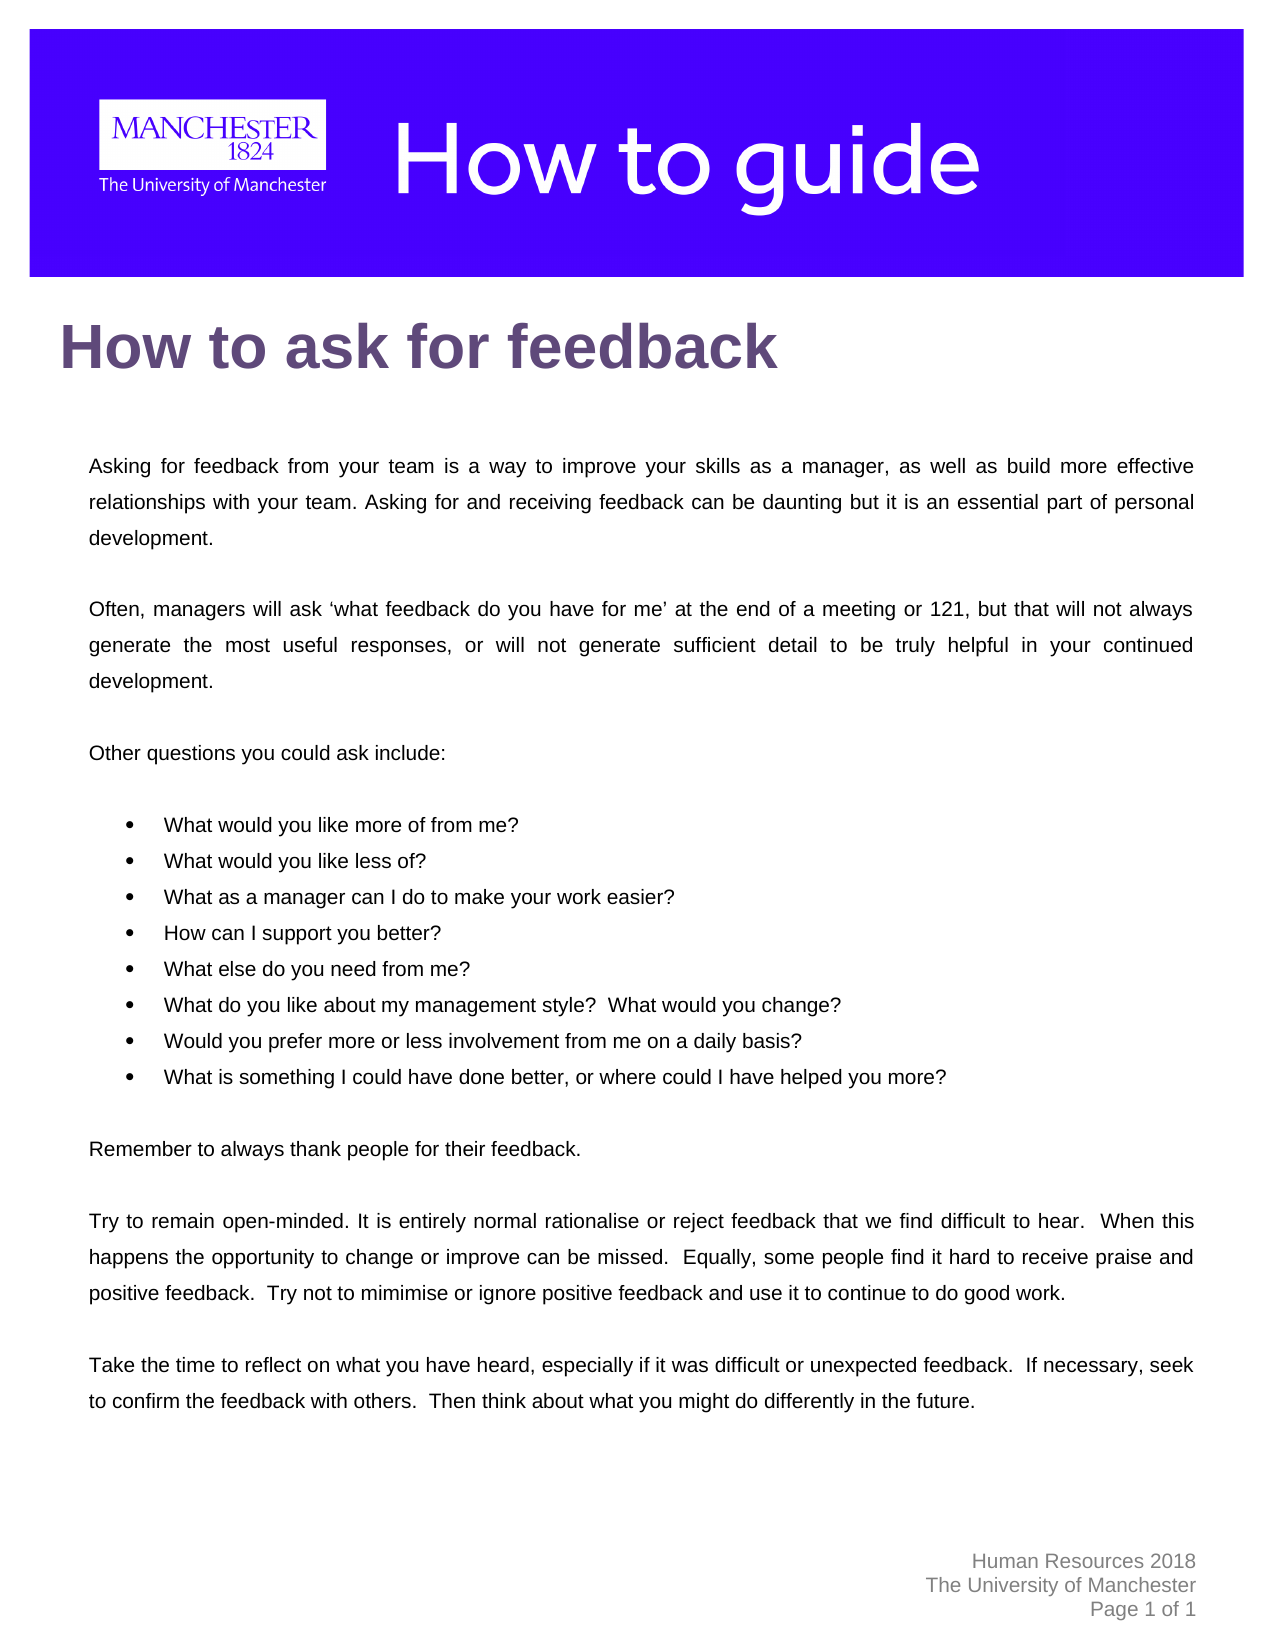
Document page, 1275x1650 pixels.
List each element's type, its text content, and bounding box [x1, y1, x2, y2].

list What would you like more of from me? [126, 813, 1196, 837]
text Often, managers will ask ‘what feedback do you have for me’ at the end of a meeting or 121, but that will not always generate the most useful responses, or will not generate sufficient detail to be truly helpful in your continued development. [89, 597, 1196, 693]
list What else do you need from me? [126, 957, 1196, 981]
list What do you like about my management style? What would you change? [126, 993, 1196, 1017]
text Take the time to reflect on what you have heard, especially if it was difficult or unexpected feedback. If necessary, seek to confirm the feedback with others. Then think about what you might do differently in the future. [89, 1353, 1196, 1413]
list What is something I could have done better, or where could I have helped you more? [126, 1065, 1196, 1089]
text Other questions you could ask include: [89, 741, 1196, 765]
text Asking for feedback from your team is a way to improve your skills as a manager, as well as build more effective relationships with your team. Asking for and receiving feedback can be daunting but it is an essential part of personal development. [89, 453, 1196, 549]
text How to ask for feedback [59, 310, 1196, 382]
picture [29, 29, 1244, 277]
list How can I support you better? [126, 921, 1196, 945]
text Remember to always thank people for their feedback. [89, 1137, 1196, 1161]
list Would you prefer more or less involvement from me on a daily basis? [126, 1029, 1196, 1053]
list What as a manager can I do to make your work easier? [126, 885, 1196, 909]
text Try to remain open-minded. It is entirely normal rationalise or reject feedback that we find difficult to hear. When this happens the opportunity to change or improve can be missed. Equally, some people find it hard to receive praise and positive feedback. Try not to mimimise or ignore positive feedback and use it to continue to do good work. [89, 1209, 1196, 1305]
list What would you like less of? [126, 849, 1196, 873]
